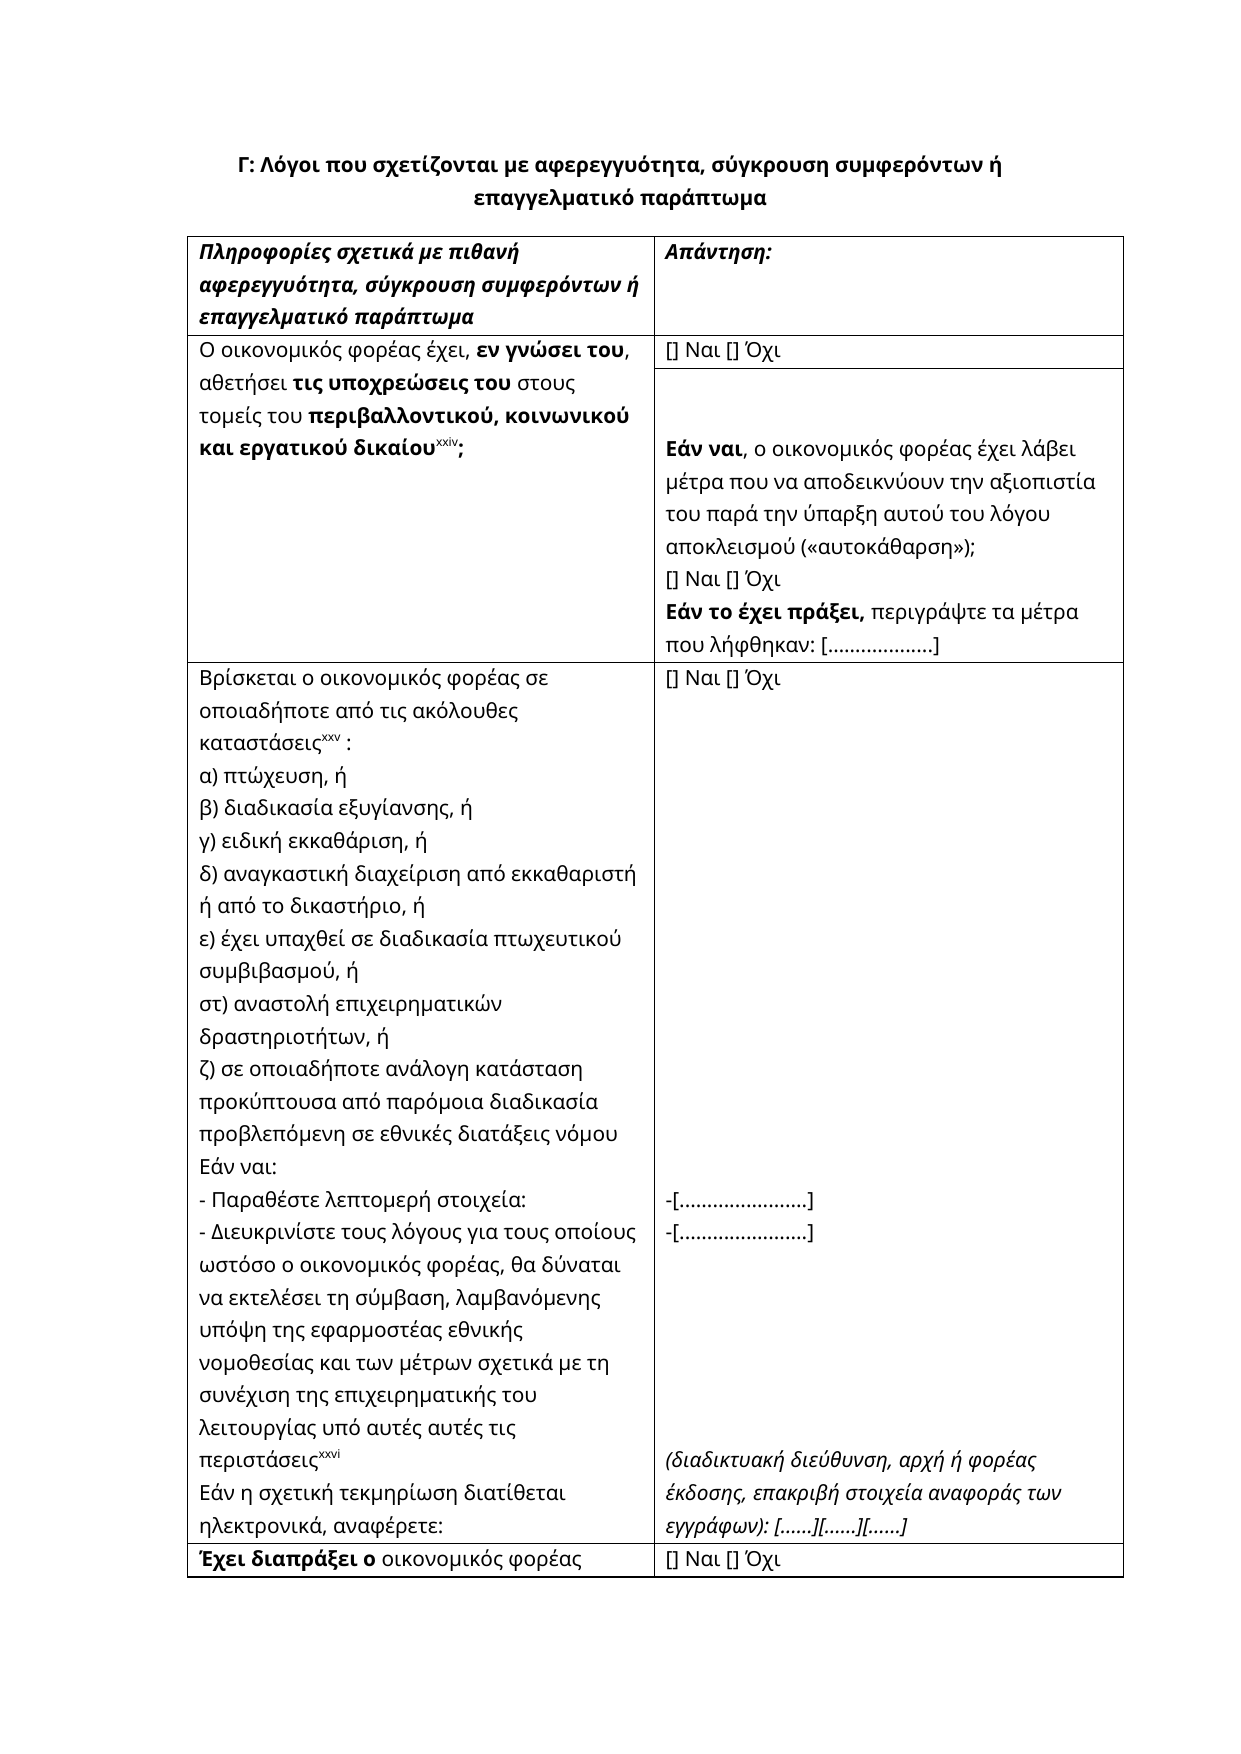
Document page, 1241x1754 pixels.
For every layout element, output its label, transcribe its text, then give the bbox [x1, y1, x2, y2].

table_header Πληροφορίες σχετικά με πιθανή αφερεγγυότητα, σύγκρουση συμφερόντων ή επαγγελματικό παράπτωμα [188, 237, 654, 334]
text Γ: Λόγοι που σχετίζονται με αφερεγγυότητα, σύγκρουση συμφερόντων ή επαγγελματικό παράπτωμα [187, 150, 1053, 211]
table_cell Βρίσκεται ο οικονομικός φορέας σε οποιαδήποτε από τις ακόλουθες καταστάσεις : α) πτώχευση, ή β) διαδικασία εξυγίανσης, ή γ) ειδική εκκαθάριση, ή δ) αναγκαστική διαχείριση από εκκαθαριστή ή από το δικαστήριο, ή ε) έχει υπαχθεί σε διαδικασία πτωχευτικού συμβιβασμού, ή στ) αναστολή επιχειρηματικών δραστηριοτήτων, ή ζ) σε οποιαδήποτε ανάλογη κατάσταση προκύπτουσα από παρόμοια διαδικασία προβλεπόμενη σε εθνικές διατάξεις νόμου Εάν ναι: - Παραθέστε λεπτομερή στοιχεία: - Διευκρινίστε τους λόγους για τους οποίους ωστόσο ο οικονομικός φορέας, θα δύναται να εκτελέσει τη σύμβαση, λαμβανόμενης υπόψη της εφαρμοστέας εθνικής νομοθεσίας και των μέτρων σχετικά με τη συνέχιση της επιχειρηματικής του λειτουργίας υπό αυτές αυτές τις περιστάσεις Εάν η σχετική τεκμηρίωση διατίθεται ηλεκτρονικά, αναφέρετε: [188, 663, 654, 1543]
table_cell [655, 1544, 1123, 1576]
table_cell Εάν ναι, ο οικονομικός φορέας έχει λάβει μέτρα που να αποδεικνύουν την αξιοπιστία του παρά την ύπαρξη αυτού του λόγου αποκλεισμού («αυτοκάθαρση»); [] Ναι [] Όχι Εάν το έχει πράξει, περιγράψτε τα μέτρα που λήφθηκαν: […….............] [655, 369, 1123, 662]
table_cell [188, 1544, 654, 1576]
table_cell Ο οικονομικός φορέας έχει, εν γνώσει του, αθετήσει τις υποχρεώσεις του στους τομείς του περιβαλλοντικού, κοινωνικού και εργατικού δικαίου; [188, 336, 654, 662]
table_header Απάντηση: [655, 237, 1123, 334]
table_cell [] Ναι [] Όχι [655, 336, 1123, 368]
table_cell [] Ναι [] Όχι -[.......................] -[.......................] (διαδικτυακή διεύθυνση, αρχή ή φορέας έκδοσης, επακριβή στοιχεία αναφοράς των εγγράφων): [……][……][……] [655, 663, 1123, 1543]
